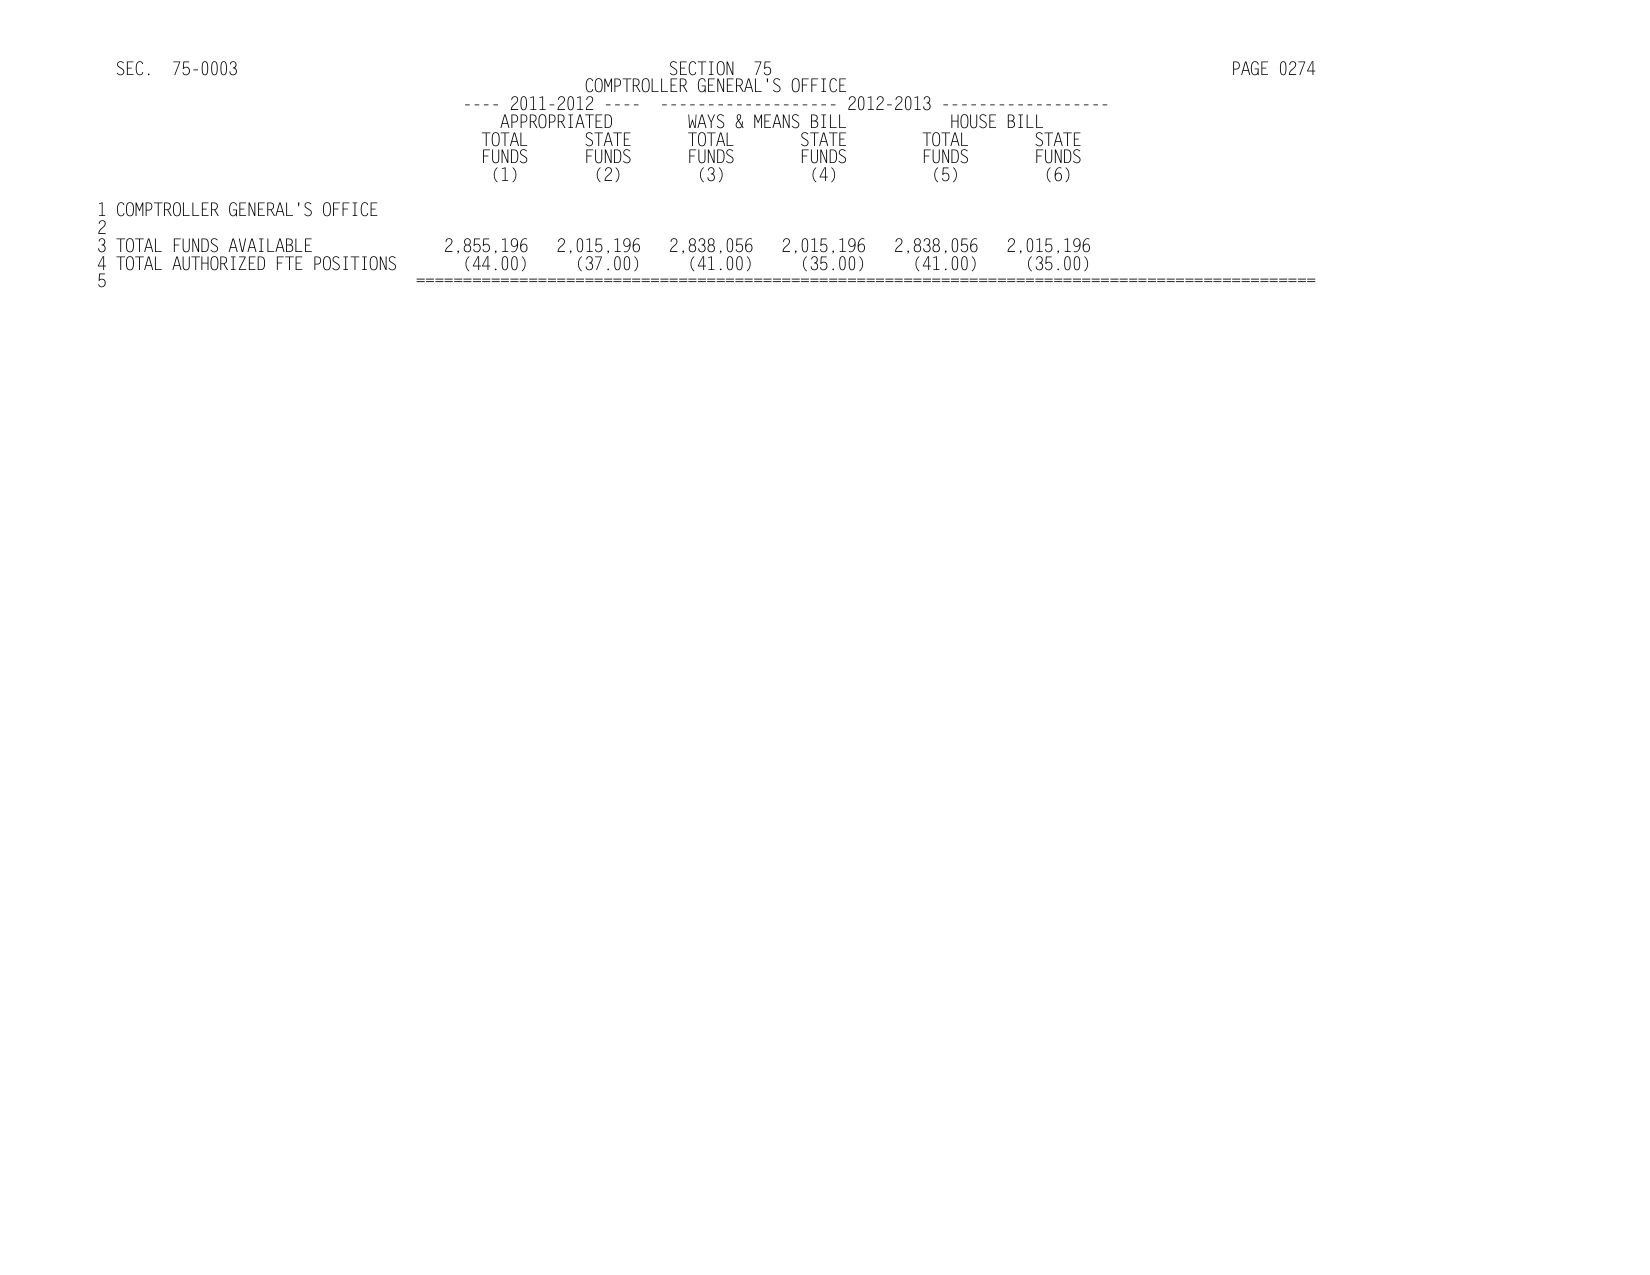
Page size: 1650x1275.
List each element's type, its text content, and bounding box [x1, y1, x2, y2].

text 5 ================================================================================================ [69, 273, 1582, 291]
text 1 COMPTROLLER GENERAL'S OFFICE [69, 203, 1582, 220]
text COMPTROLLER GENERAL'S OFFICE [69, 79, 1582, 96]
text SEC. 75-0003 SECTION 75 PAGE 0274 [69, 61, 1582, 79]
text FUNDS FUNDS FUNDS FUNDS FUNDS FUNDS [69, 149, 1582, 167]
text TOTAL STATE TOTAL STATE TOTAL STATE [69, 132, 1582, 149]
text 2 [69, 220, 1582, 238]
text 3 TOTAL FUNDS AVAILABLE 2,855,196 2,015,196 2,838,056 2,015,196 2,838,056 2,015,196 [69, 238, 1582, 256]
text ---- 2011-2012 ---- ------------------- 2012-2013 ------------------ [69, 96, 1582, 114]
text 4 TOTAL AUTHORIZED FTE POSITIONS (44.00) (37.00) (41.00) (35.00) (41.00) (35.00) [69, 256, 1582, 273]
text APPROPRIATED WAYS & MEANS BILL HOUSE BILL [69, 114, 1582, 132]
text (1) (2) (3) (4) (5) (6) [69, 167, 1582, 185]
